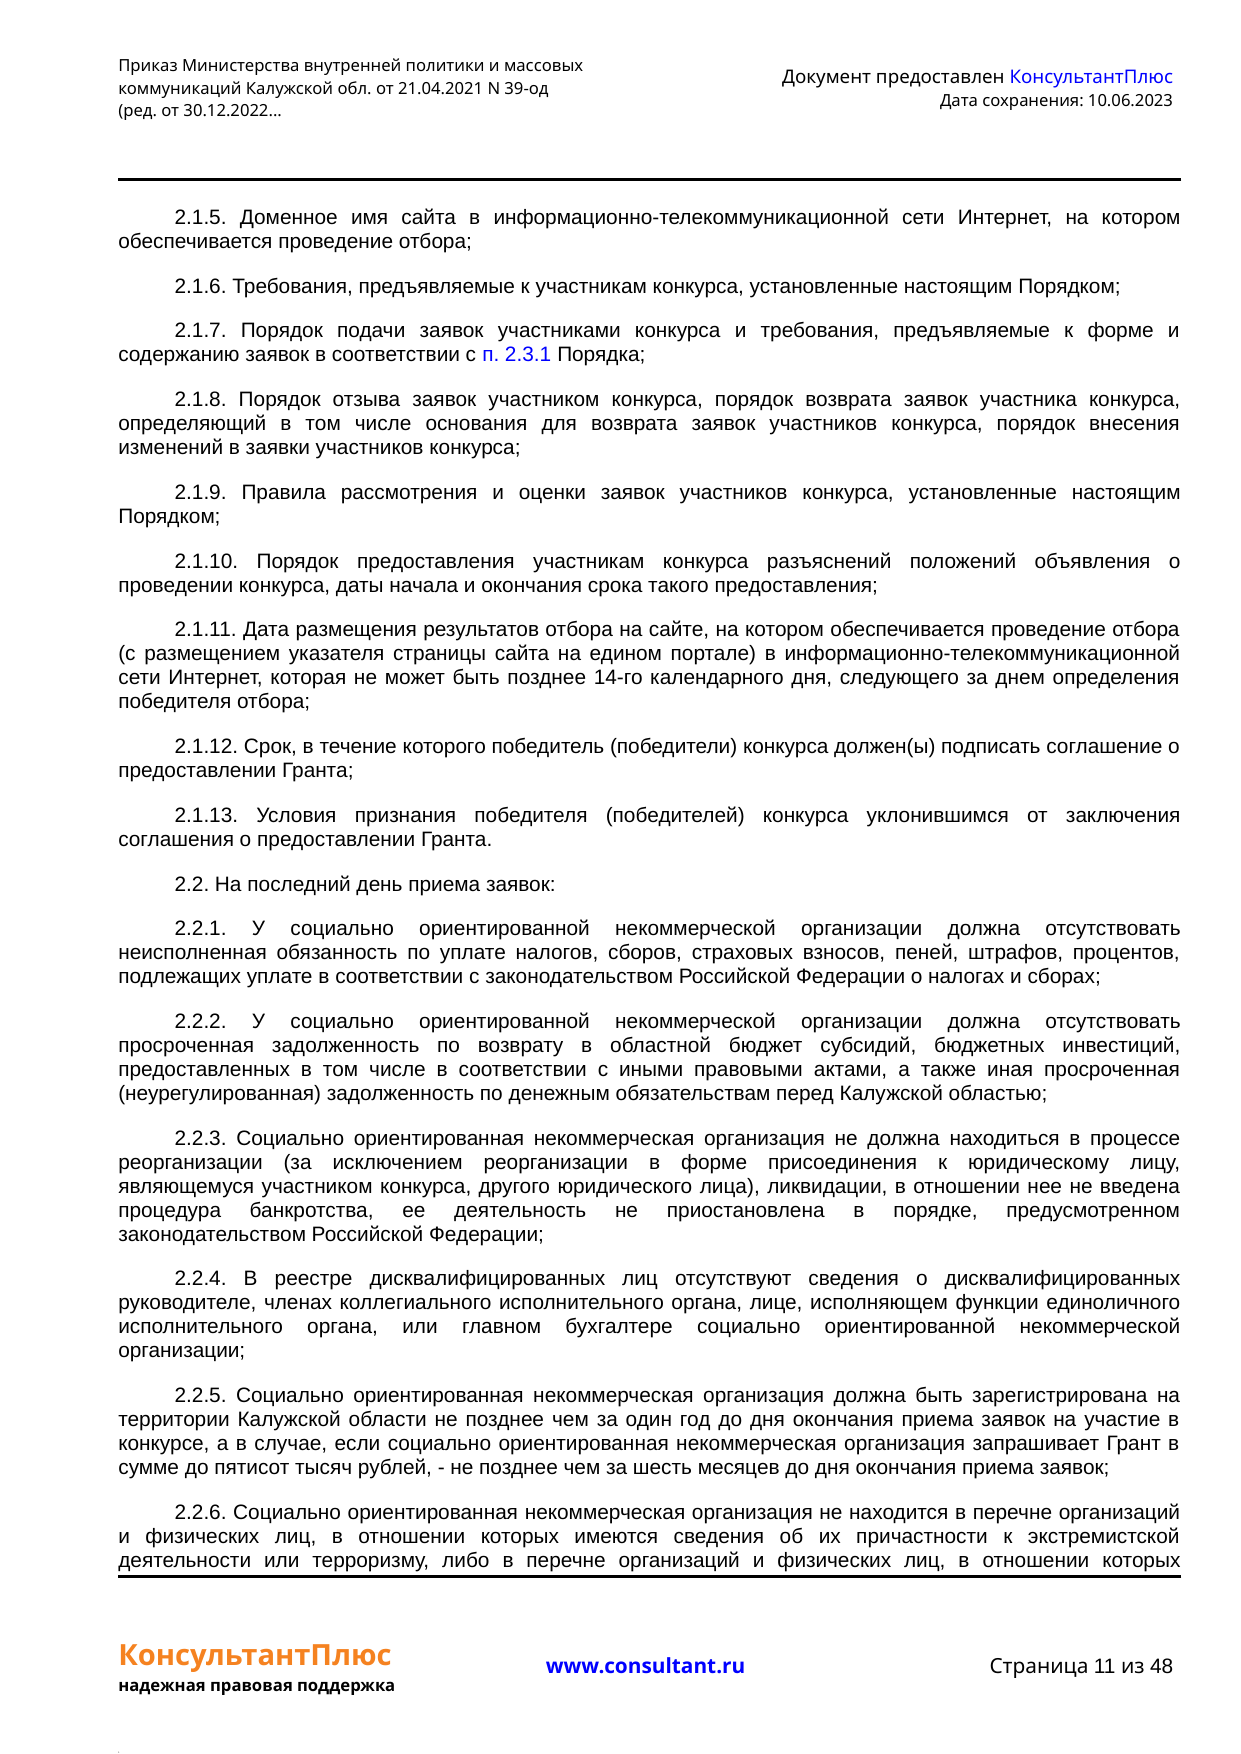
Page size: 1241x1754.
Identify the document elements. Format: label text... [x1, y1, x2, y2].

text 2.1.7. Порядок подачи заявок участниками конкурса и требования, предъявляемые к форме и содержанию заявок в соответствии с п. 2.3.1 Порядка; [118, 318, 1181, 366]
text 2.1.12. Срок, в течение которого победитель (победители) конкурса должен(ы) подписать соглашение о предоставлении Гранта; [118, 734, 1181, 782]
text 2.1.8. Порядок отзыва заявок участником конкурса, порядок возврата заявок участника конкурса, определяющий в том числе основания для возврата заявок участников конкурса, порядок внесения изменений в заявки участников конкурса; [118, 387, 1181, 459]
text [118, 1499, 1181, 1571]
text 2.2.4. В реестре дисквалифицированных лиц отсутствуют сведения о дисквалифицированных руководителе, членах коллегиального исполнительного органа, лице, исполняющем функции единоличного исполнительного органа, или главном бухгалтере социально ориентированной некоммерческой организации; [118, 1266, 1181, 1362]
text 2.1.9. Правила рассмотрения и оценки заявок участников конкурса, установленные настоящим Порядком; [118, 480, 1181, 528]
text 2.2.1. У социально ориентированной некоммерческой организации должна отсутствовать неисполненная обязанность по уплате налогов, сборов, страховых взносов, пеней, штрафов, процентов, подлежащих уплате в соответствии с законодательством Российской Федерации о налогах и сборах; [118, 916, 1181, 988]
text 2.1.10. Порядок предоставления участникам конкурса разъяснений положений объявления о проведении конкурса, даты начала и окончания срока такого предоставления; [118, 548, 1181, 596]
text 2.2.5. Социально ориентированная некоммерческая организация должна быть зарегистрирована на территории Калужской области не позднее чем за один год до дня окончания приема заявок на участие в конкурсе, а в случае, если социально ориентированная некоммерческая организация запрашивает Грант в сумме до пятисот тысяч рублей, - не позднее чем за шесть месяцев до дня окончания приема заявок; [118, 1383, 1181, 1479]
text 2.1.13. Условия признания победителя (победителей) конкурса уклонившимся от заключения соглашения о предоставлении Гранта. [118, 803, 1181, 851]
text 2.1.6. Требования, предъявляемые к участникам конкурса, установленные настоящим Порядком; [118, 273, 1181, 297]
text 2.2. На последний день приема заявок: [118, 871, 1181, 895]
text 2.2.2. У социально ориентированной некоммерческой организации должна отсутствовать просроченная задолженность по возврату в областной бюджет субсидий, бюджетных инвестиций, предоставленных в том числе в соответствии с иными правовыми актами, а также иная просроченная (неурегулированная) задолженность по денежным обязательствам перед Калужской областью; [118, 1009, 1181, 1105]
text 2.1.11. Дата размещения результатов отбора на сайте, на котором обеспечивается проведение отбора (с размещением указателя страницы сайта на едином портале) в информационно-телекоммуникационной сети Интернет, которая не может быть позднее 14-го календарного дня, следующего за днем определения победителя отбора; [118, 617, 1181, 713]
text 2.2.3. Социально ориентированная некоммерческая организация не должна находиться в процессе реорганизации (за исключением реорганизации в форме присоединения к юридическому лицу, являющемуся участником конкурса, другого юридического лица), ликвидации, в отношении нее не введена процедура банкротства, ее деятельность не приостановлена в порядке, предусмотренном законодательством Российской Федерации; [118, 1126, 1181, 1245]
text 2.1.5. Доменное имя сайта в информационно-телекоммуникационной сети Интернет, на котором обеспечивается проведение отбора; [118, 205, 1181, 253]
